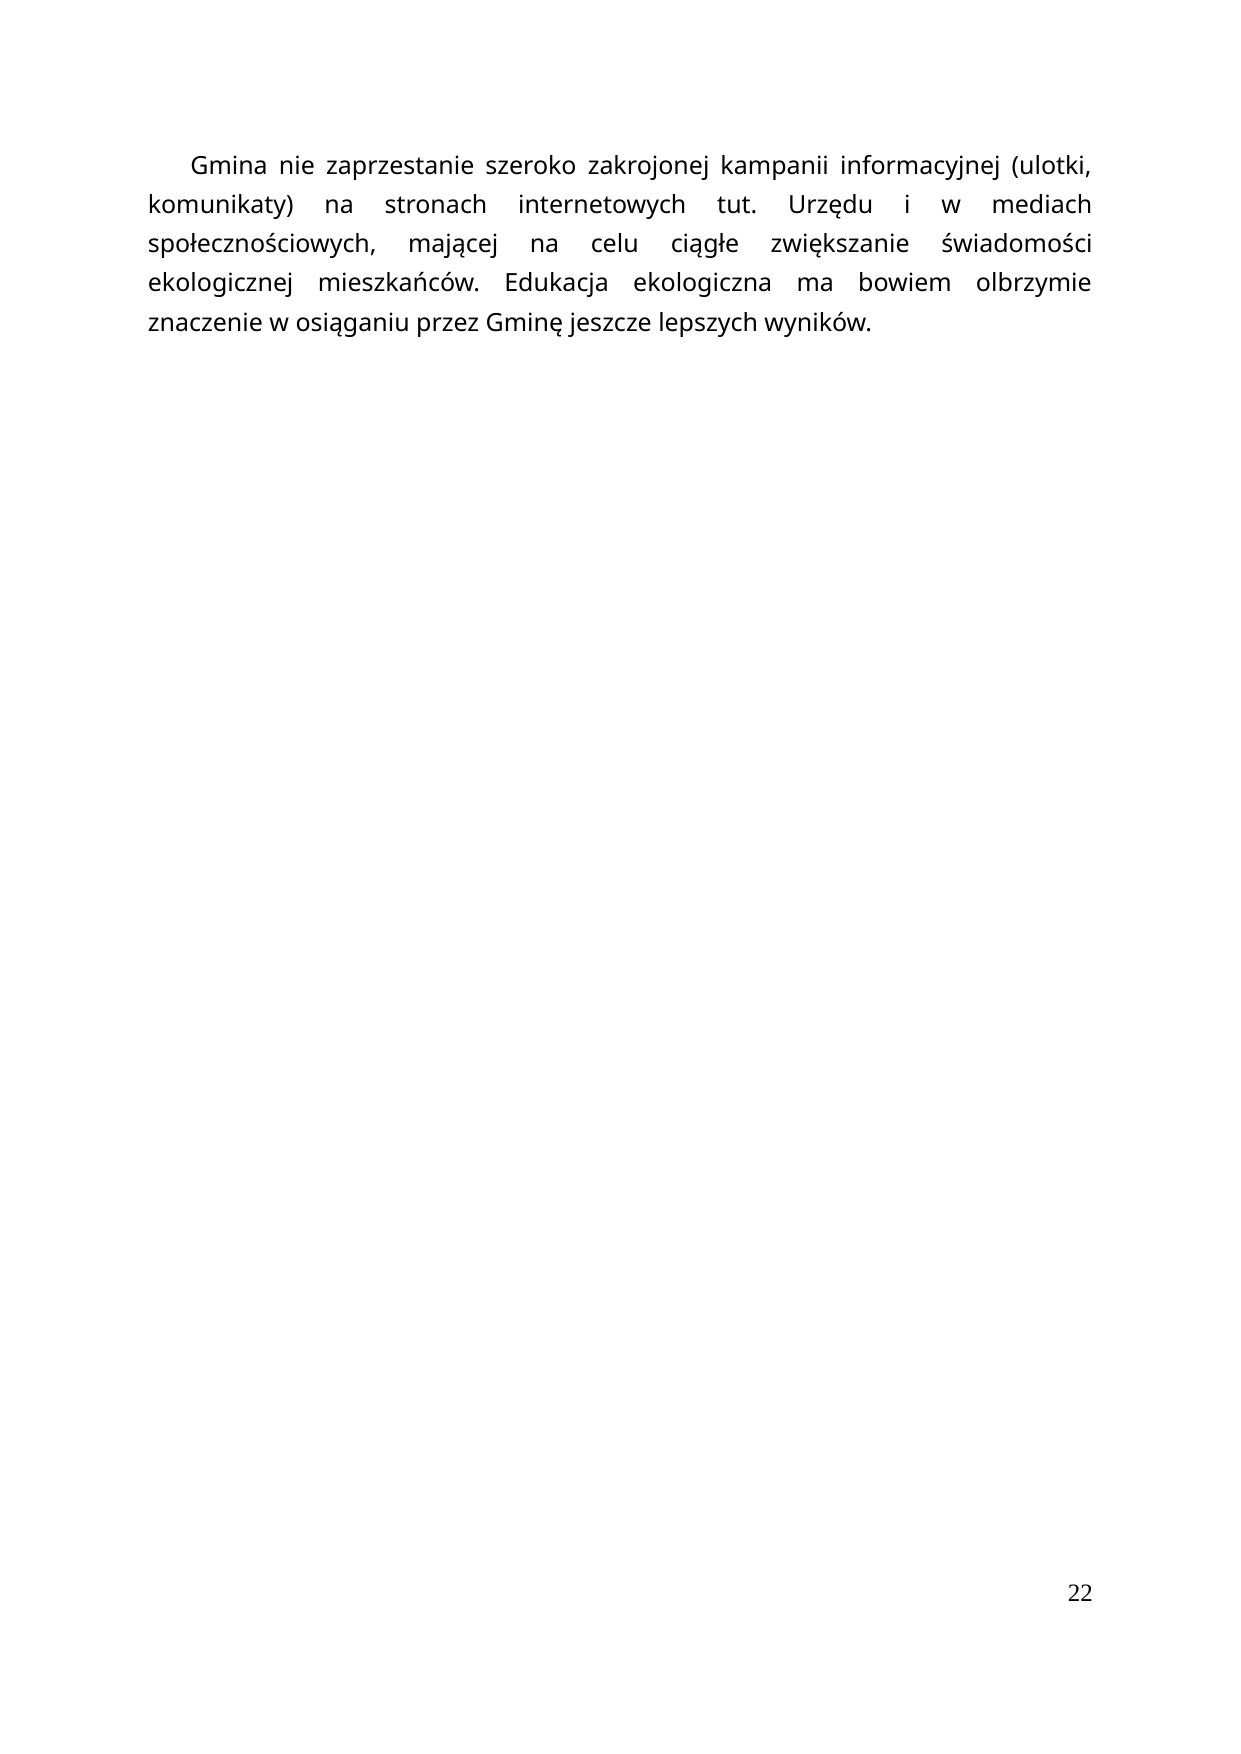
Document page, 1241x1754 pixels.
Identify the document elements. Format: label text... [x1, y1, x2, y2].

text Gmina nie zaprzestanie szeroko zakrojonej kampanii informacyjnej (ulotki, komunikaty) na stronach internetowych tut. Urzędu i w mediach społecznościowych, mającej na celu ciągłe zwiększanie świadomości ekologicznej mieszkańców. Edukacja ekologiczna ma bowiem olbrzymie znaczenie w osiąganiu przez Gminę jeszcze lepszych wyników. [148, 148, 1093, 338]
